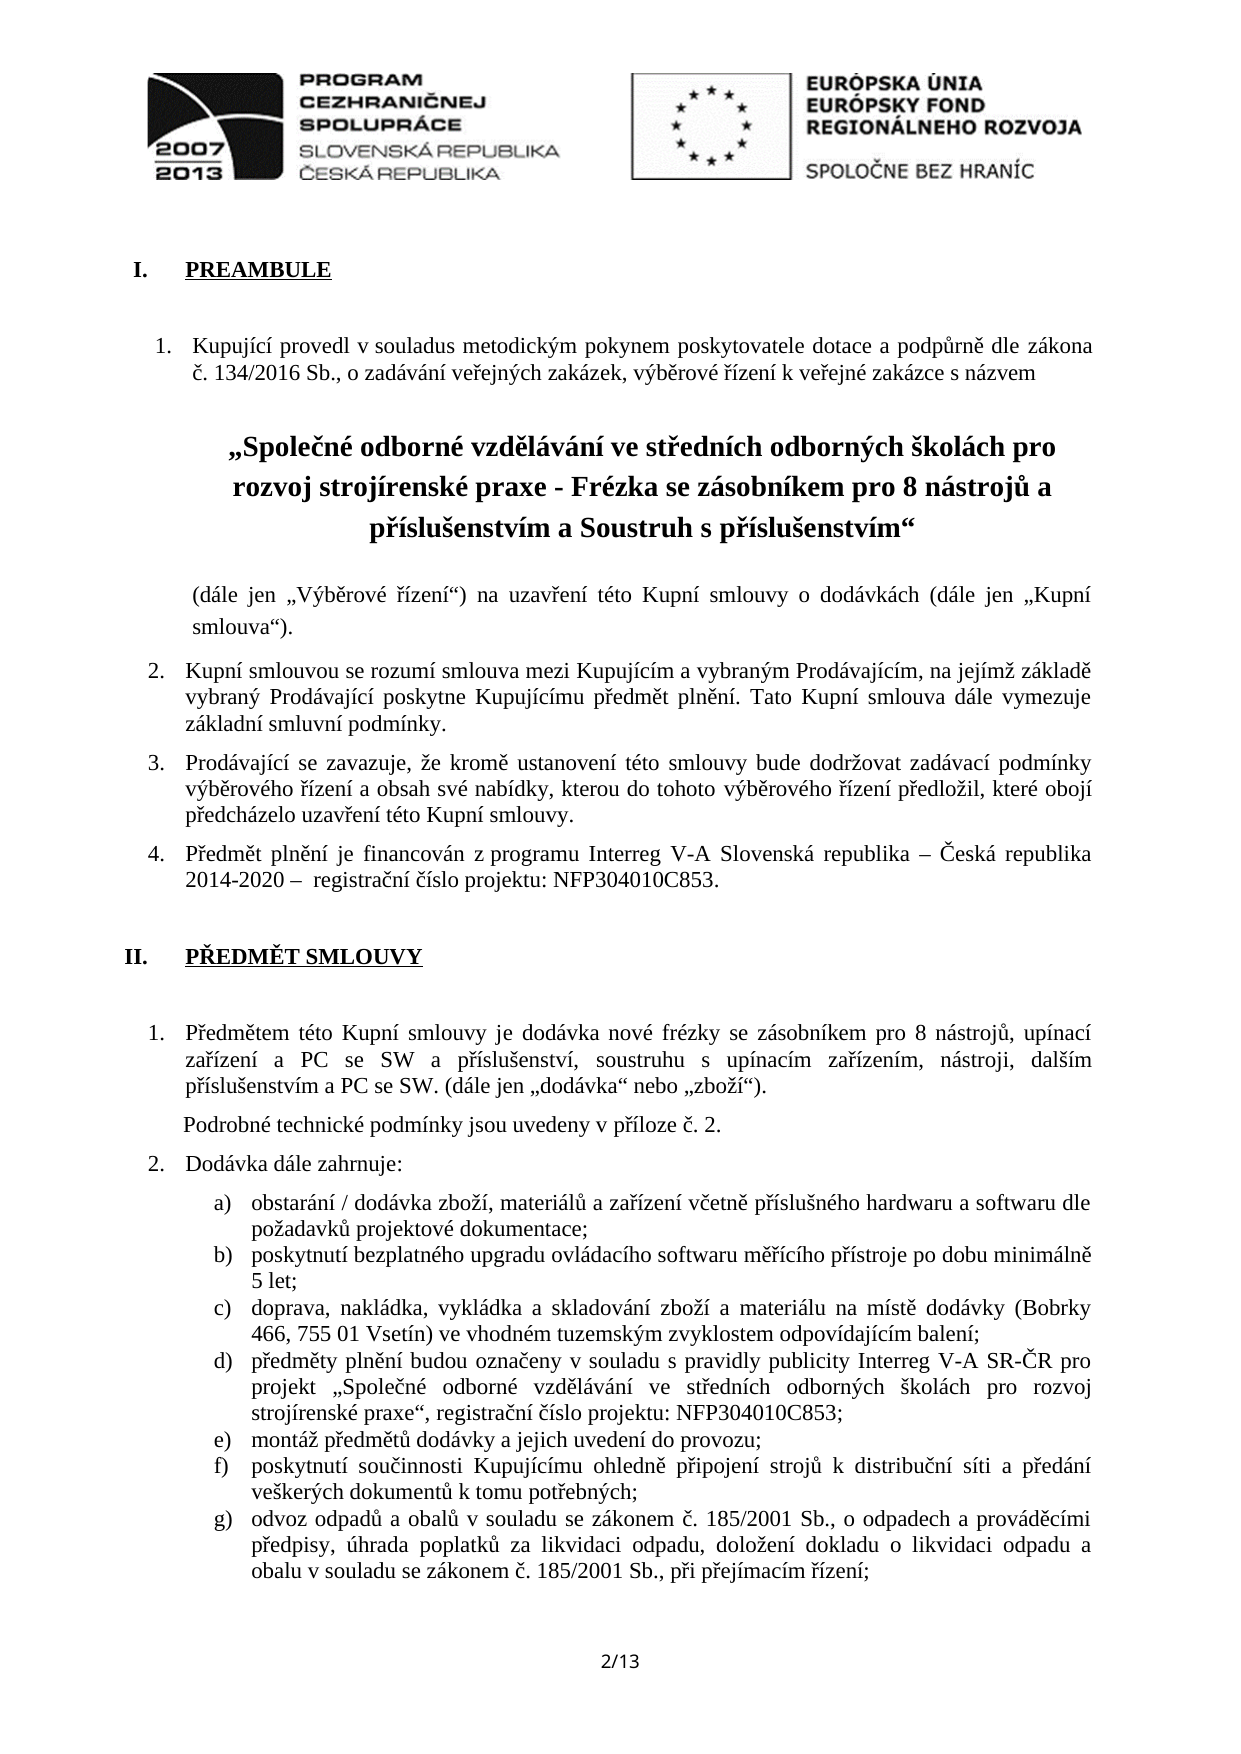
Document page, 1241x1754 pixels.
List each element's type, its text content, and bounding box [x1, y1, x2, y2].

list Kupující provedl v souladus metodickým pokynem poskytovatele dotace a podpůrně dle zákona č. 134/2016 Sb., o zadávání veřejných zakázek, výběrové řízení k veřejné zakázce s názvem [154, 332, 1093, 385]
list Kupní smlouvou se rozumí smlouva mezi Kupujícím a vybraným Prodávajícím, na jejímž základě vybraný Prodávající poskytne Kupujícímu předmět plnění. Tato Kupní smlouva dále vymezuje základní smluvní podmínky. [148, 657, 1093, 736]
text „Společné odborné vzdělávání ve středních odborných školách pro rozvoj strojírenské praxe - Frézka se zásobníkem pro 8 nástrojů a příslušenstvím a Soustruh s příslušenstvím“ [192, 429, 1093, 543]
text PREAMBULE [148, 256, 1093, 282]
list předměty plnění budou označeny v souladu s pravidly publicity Interreg V-A SR-ČR pro projekt „Společné odborné vzdělávání ve středních odborných školách pro rozvoj strojírenské praxe“, registrační číslo projektu: NFP304010C853; [213, 1347, 1093, 1426]
list poskytnutí bezplatného upgradu ovládacího softwaru měřícího přístroje po dobu minimálně 5 let; [213, 1241, 1093, 1294]
text (dále jen „Výběrové řízení“) na uzavření této Kupní smlouvy o dodávkách (dále jen „Kupní smlouva“). [192, 581, 1093, 639]
list obstarání / dodávka zboží, materiálů a zařízení včetně příslušného hardwaru a softwaru dle požadavků projektové dokumentace; [213, 1188, 1093, 1241]
list Předmětem této Kupní smlouvy je dodávka nové frézky se zásobníkem pro 8 nástrojů, upínací zařízení a PC se SW a příslušenství, soustruhu s upínacím zařízením, nástroji, dalším příslušenstvím a PC se SW. (dále jen „dodávka“ nebo „zboží“). [148, 1019, 1093, 1098]
list montáž předmětů dodávky a jejich uvedení do provozu; [213, 1426, 1093, 1452]
text PŘEDMĚT SMLOUVY [148, 943, 1093, 969]
list Dodávka dále zahrnuje: [148, 1150, 1093, 1176]
list poskytnutí součinnosti Kupujícímu ohledně připojení strojů k distribuční síti a předání veškerých dokumentů k tomu potřebných; [213, 1452, 1093, 1505]
list Prodávající se zavazuje, že kromě ustanovení této smlouvy bude dodržovat zadávací podmínky výběrového řízení a obsah své nabídky, kterou do tohoto výběrového řízení předložil, které obojí předcházelo uzavření této Kupní smlouvy. [148, 749, 1093, 828]
list Předmět plnění je financován z programu Interreg V-A Slovenská republika – Česká republika 2014-2020 – registrační číslo projektu: NFP304010C853. [148, 840, 1093, 893]
text Podrobné technické podmínky jsou uvedeny v příloze č. 2. [177, 1111, 1093, 1137]
list doprava, nakládka, vykládka a skladování zboží a materiálu na místě dodávky (Bobrky 466, 755 01 Vsetín) ve vhodném tuzemským zvyklostem odpovídajícím balení; [213, 1294, 1093, 1347]
list odvoz odpadů a obalů v souladu se zákonem č. 185/2001 Sb., o odpadech a prováděcími předpisy, úhrada poplatků za likvidaci odpadu, doložení dokladu o likvidaci odpadu a obalu v souladu se zákonem č. 185/2001 Sb., při přejímacím řízení; [213, 1505, 1093, 1584]
picture [147, 73, 1082, 180]
